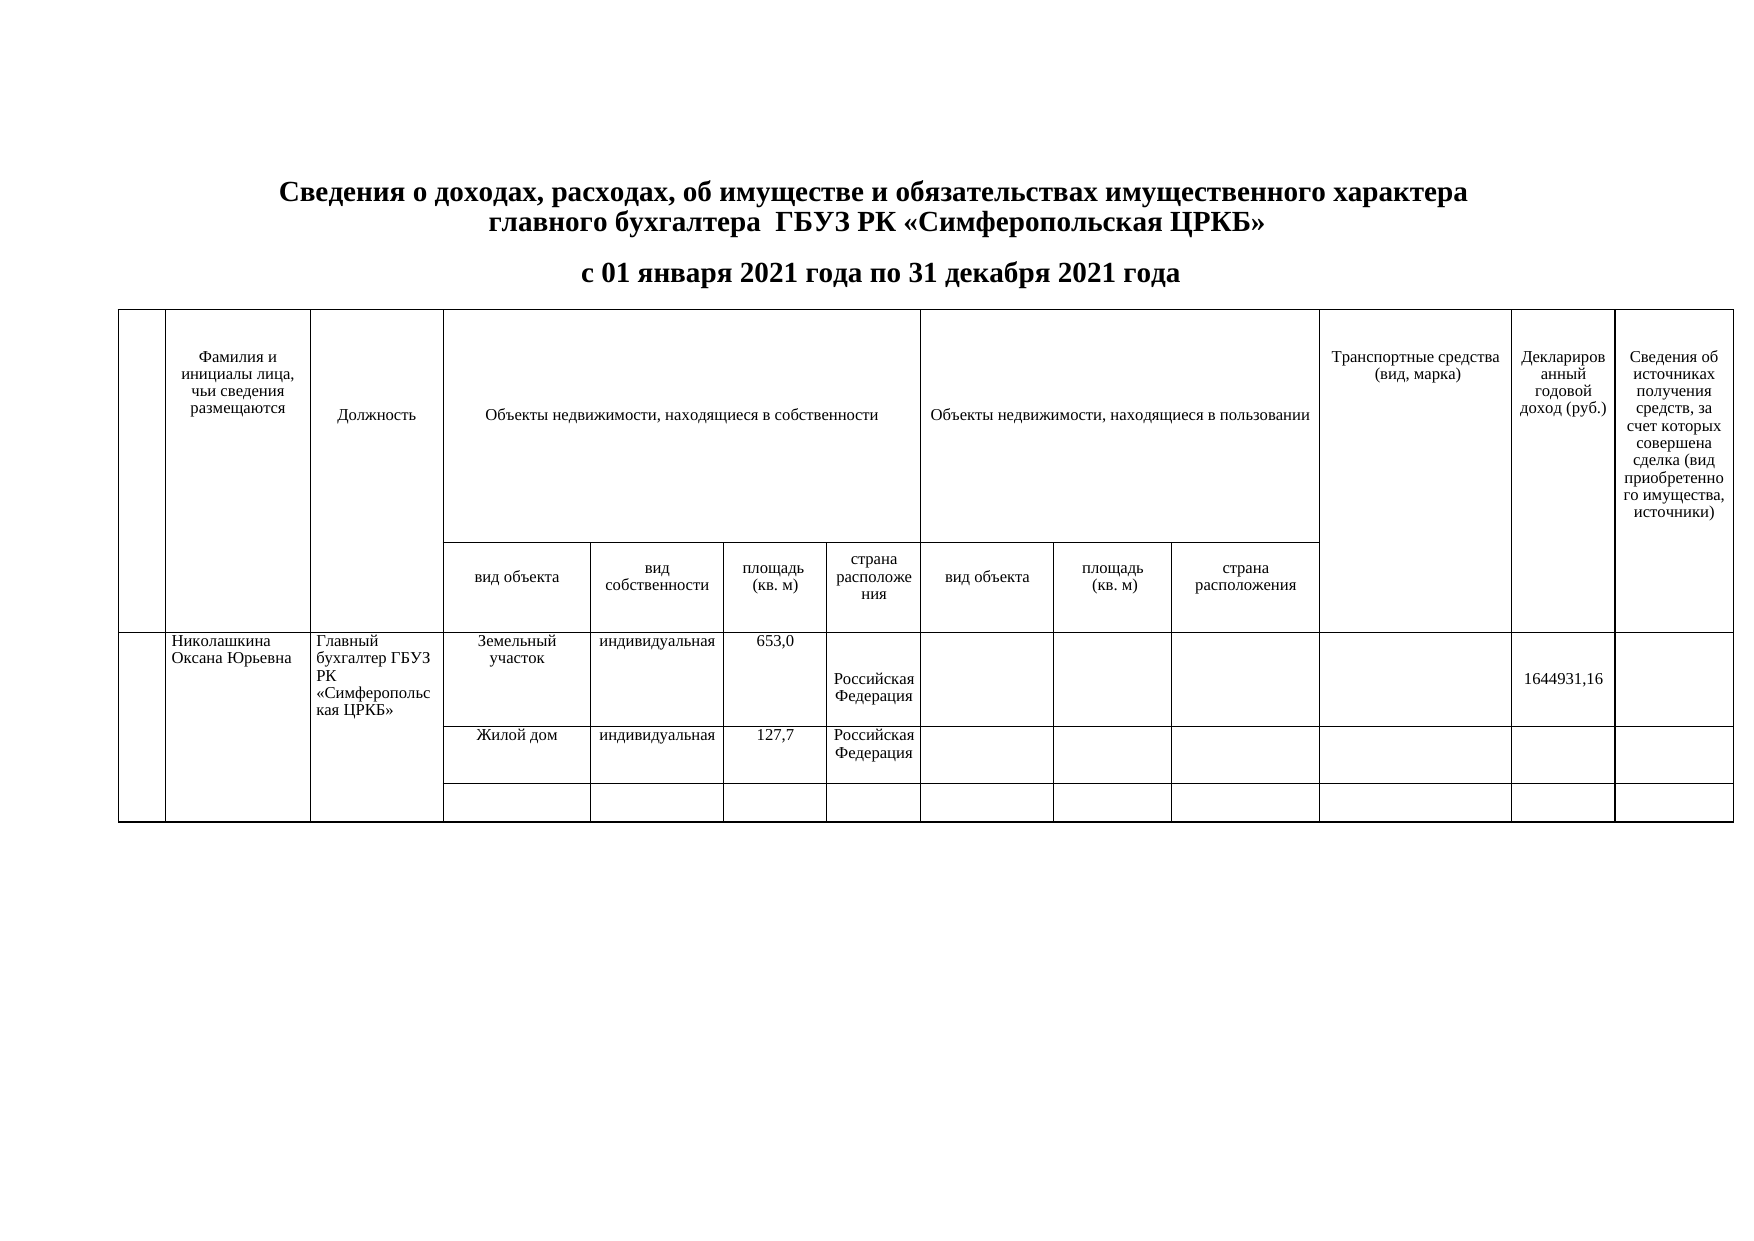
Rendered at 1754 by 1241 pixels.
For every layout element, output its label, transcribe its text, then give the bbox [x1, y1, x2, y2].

table_cell [921, 784, 1053, 821]
table_cell [444, 784, 590, 821]
table_cell [1616, 784, 1733, 821]
table_cell [827, 784, 920, 821]
table_cell [591, 784, 723, 821]
table_cell [1054, 784, 1171, 821]
table_cell [119, 633, 165, 821]
table_cell страна расположения [827, 543, 920, 632]
text с 01 января 2021 года по 31 декабря 2021 года [118, 258, 1636, 288]
table_cell [1616, 542, 1733, 632]
table_cell [1054, 633, 1171, 726]
table_cell [1616, 633, 1733, 726]
table_header Объекты недвижимости, находящиеся в пользовании [921, 310, 1319, 542]
table_cell Российская Федерация [827, 633, 920, 726]
table_header Сведения об источниках получения средств, за счет которых совершена сделка (вид приобретенного имущества, источники) [1616, 310, 1733, 542]
table_cell [1054, 727, 1171, 782]
table_cell [311, 542, 443, 632]
table_cell Жилой дом [444, 727, 590, 782]
table_cell площадь (кв. м) [724, 543, 826, 632]
table_cell [724, 784, 826, 821]
table_cell [1172, 727, 1319, 782]
table_cell [1320, 784, 1511, 821]
text Сведения о доходах, расходах, об имуществе и обязательствах имущественного характера главного бухгалтера ГБУЗ РК «Симферопольская ЦРКБ» [118, 177, 1636, 237]
table_cell вид объекта [921, 543, 1053, 632]
table_cell вид собственности [591, 543, 723, 632]
table_header Фамилия и инициалы лица, чьи сведения размещаются [166, 310, 310, 542]
table_cell [1320, 633, 1511, 726]
table_cell 127,7 [724, 727, 826, 782]
table_cell [1616, 727, 1733, 782]
table_cell 1644931,16 [1512, 633, 1614, 726]
table_cell [1512, 727, 1614, 782]
table_cell [1172, 633, 1319, 726]
table_header Объекты недвижимости, находящиеся в собственности [444, 310, 920, 542]
table_cell 653,0 [724, 633, 826, 726]
table_cell Главный бухгалтер ГБУЗ РК «Симферопольская ЦРКБ» [311, 633, 443, 821]
table_cell [921, 633, 1053, 726]
table_cell индивидуальная [591, 727, 723, 782]
table_cell [1320, 727, 1511, 782]
table_cell [166, 542, 310, 632]
table_header Декларированный годовой доход (руб.) [1512, 310, 1614, 542]
table_cell вид объекта [444, 543, 590, 632]
table_cell [1512, 542, 1614, 632]
table_cell [1320, 542, 1511, 632]
table_cell [921, 727, 1053, 782]
table_header Должность [311, 310, 443, 542]
table_cell страна расположения [1172, 543, 1319, 632]
table_cell [1512, 784, 1614, 821]
table_header [119, 310, 165, 542]
table_cell Земельный участок [444, 633, 590, 726]
table_cell [1172, 784, 1319, 821]
table_cell [119, 542, 165, 632]
table_cell индивидуальная [591, 633, 723, 726]
table_header Транспортные средства (вид, марка) [1320, 310, 1511, 542]
table_cell площадь (кв. м) [1054, 543, 1171, 632]
table_cell Николашкина Оксана Юрьевна [166, 633, 310, 821]
table_cell Российская Федерация [827, 727, 920, 782]
